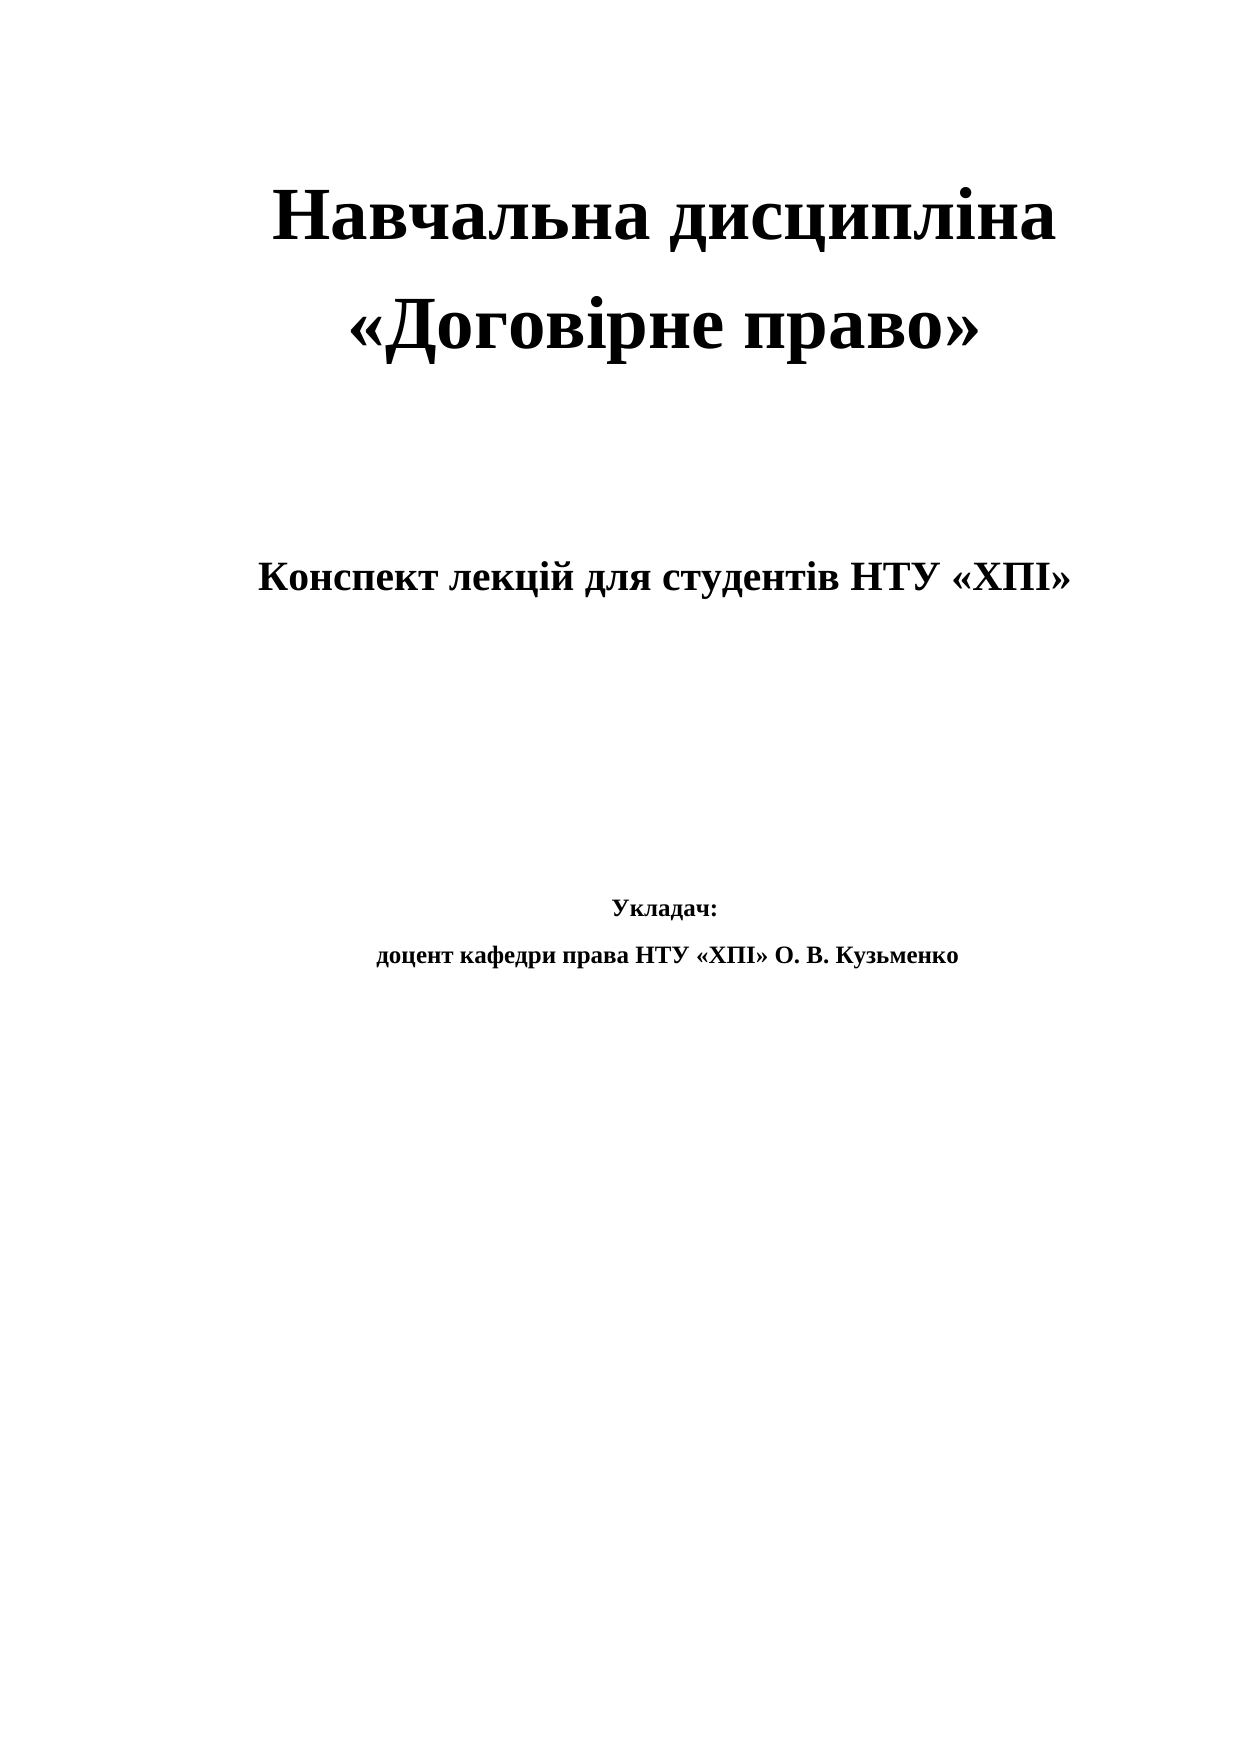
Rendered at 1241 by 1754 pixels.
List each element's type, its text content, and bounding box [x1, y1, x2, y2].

text Конспект лекцій для студентів НТУ «ХПІ» [256, 551, 1074, 599]
text доцент кафедри права НТУ «ХПІ» О. В. Кузьменко [256, 941, 1079, 969]
text Укладач: [255, 893, 1074, 922]
title Навчальна дисципліна [270, 169, 1059, 255]
title «Договірне право» [255, 279, 1074, 365]
